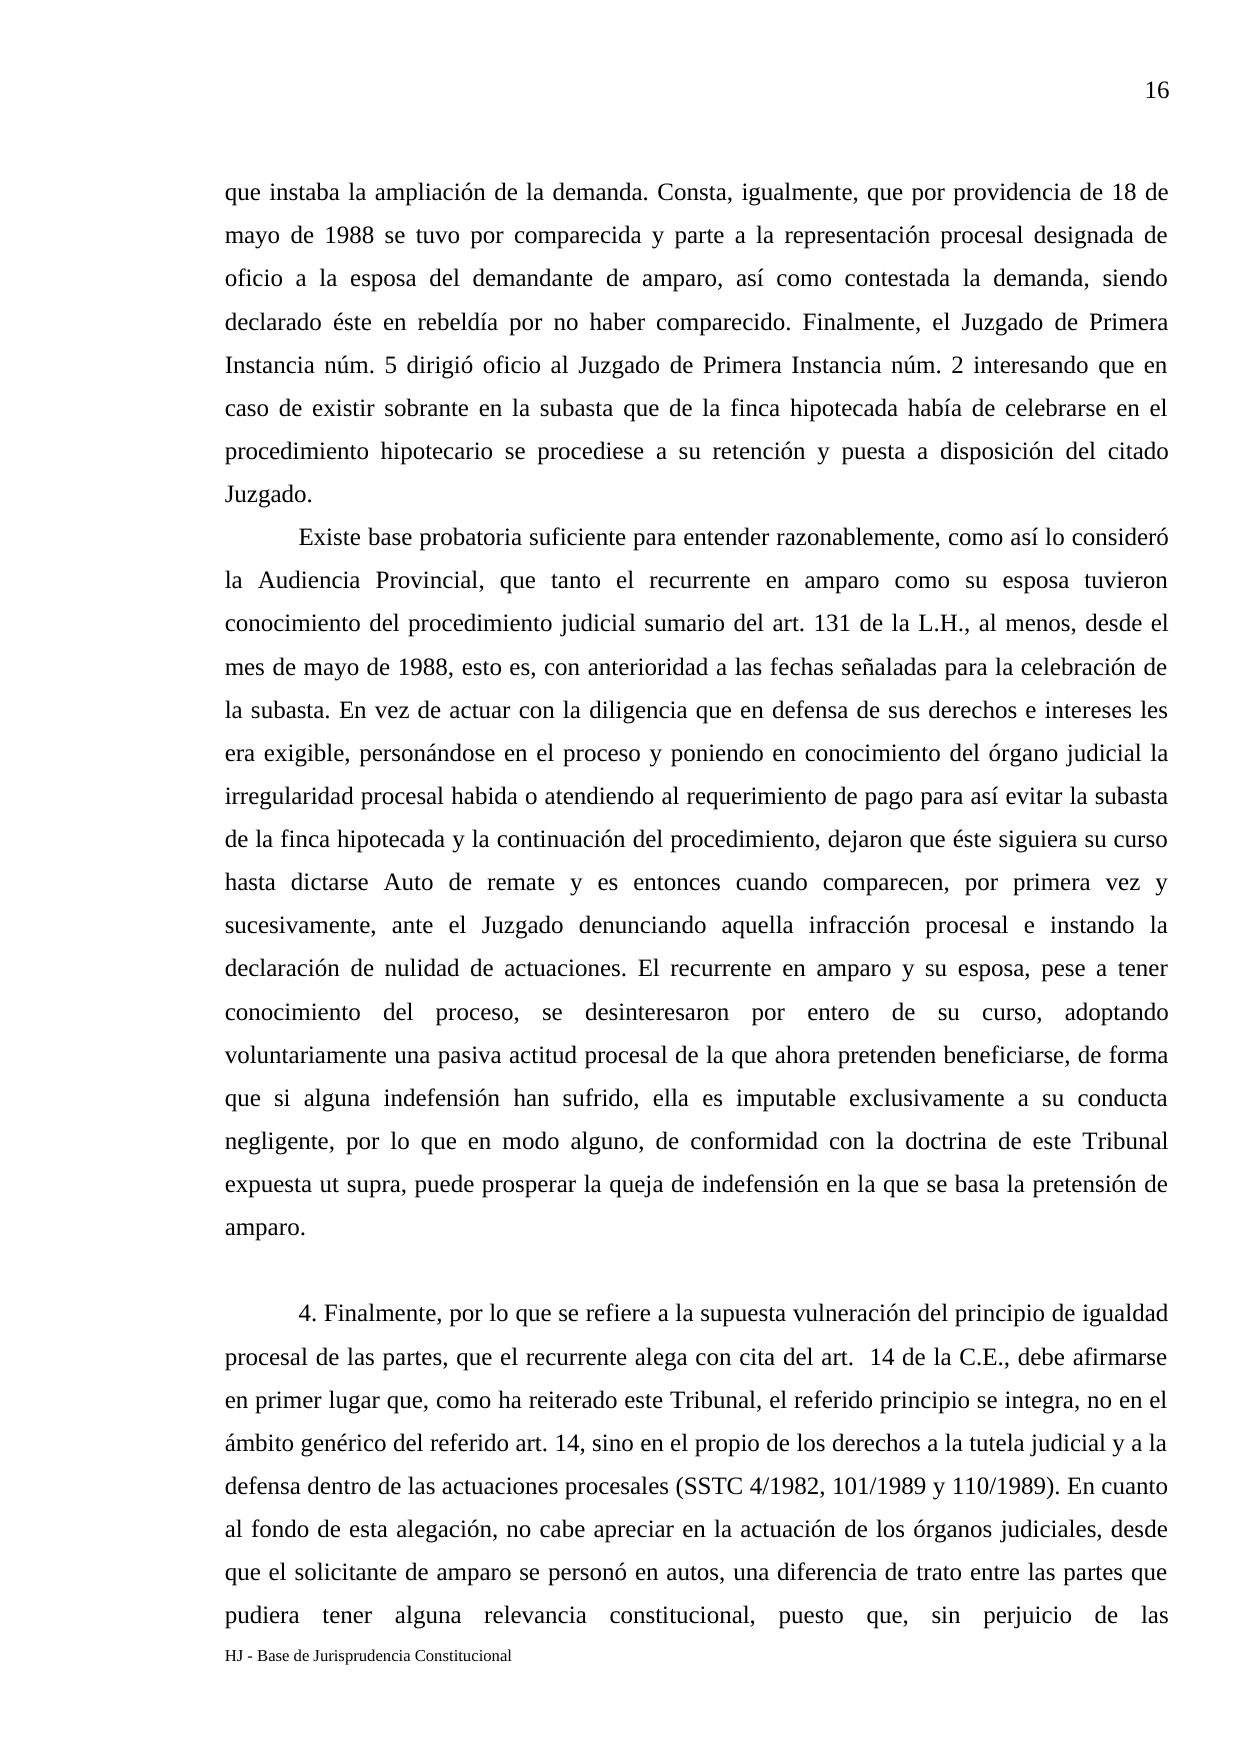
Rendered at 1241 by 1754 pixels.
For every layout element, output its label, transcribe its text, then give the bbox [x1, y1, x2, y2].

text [224, 177, 1169, 508]
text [224, 1298, 1169, 1629]
text Existe base probatoria suficiente para entender razonablemente, como así lo consideró la Audiencia Provincial, que tanto el recurrente en amparo como su esposa tuvieron conocimiento del procedimiento judicial sumario del art. 131 de la L.H., al menos, desde el mes de mayo de 1988, esto es, con anterioridad a las fechas señaladas para la celebración de la subasta. En vez de actuar con la diligencia que en defensa de sus derechos e intereses les era exigible, personándose en el proceso y poniendo en conocimiento del órgano judicial la irregularidad procesal habida o atendiendo al requerimiento de pago para así evitar la subasta de la finca hipotecada y la continuación del procedimiento, dejaron que éste siguiera su curso hasta dictarse Auto de remate y es entonces cuando comparecen, por primera vez y sucesivamente, ante el Juzgado denunciando aquella infracción procesal e instando la declaración de nulidad de actuaciones. El recurrente en amparo y su esposa, pese a tener conocimiento del proceso, se desinteresaron por entero de su curso, adoptando voluntariamente una pasiva actitud procesal de la que ahora pretenden beneficiarse, de forma que si alguna indefensión han sufrido, ella es imputable exclusivamente a su conducta negligente, por lo que en modo alguno, de conformidad con la doctrina de este Tribunal expuesta ut supra, puede prosperar la queja de indefensión en la que se basa la pretensión de amparo. [224, 522, 1169, 1241]
